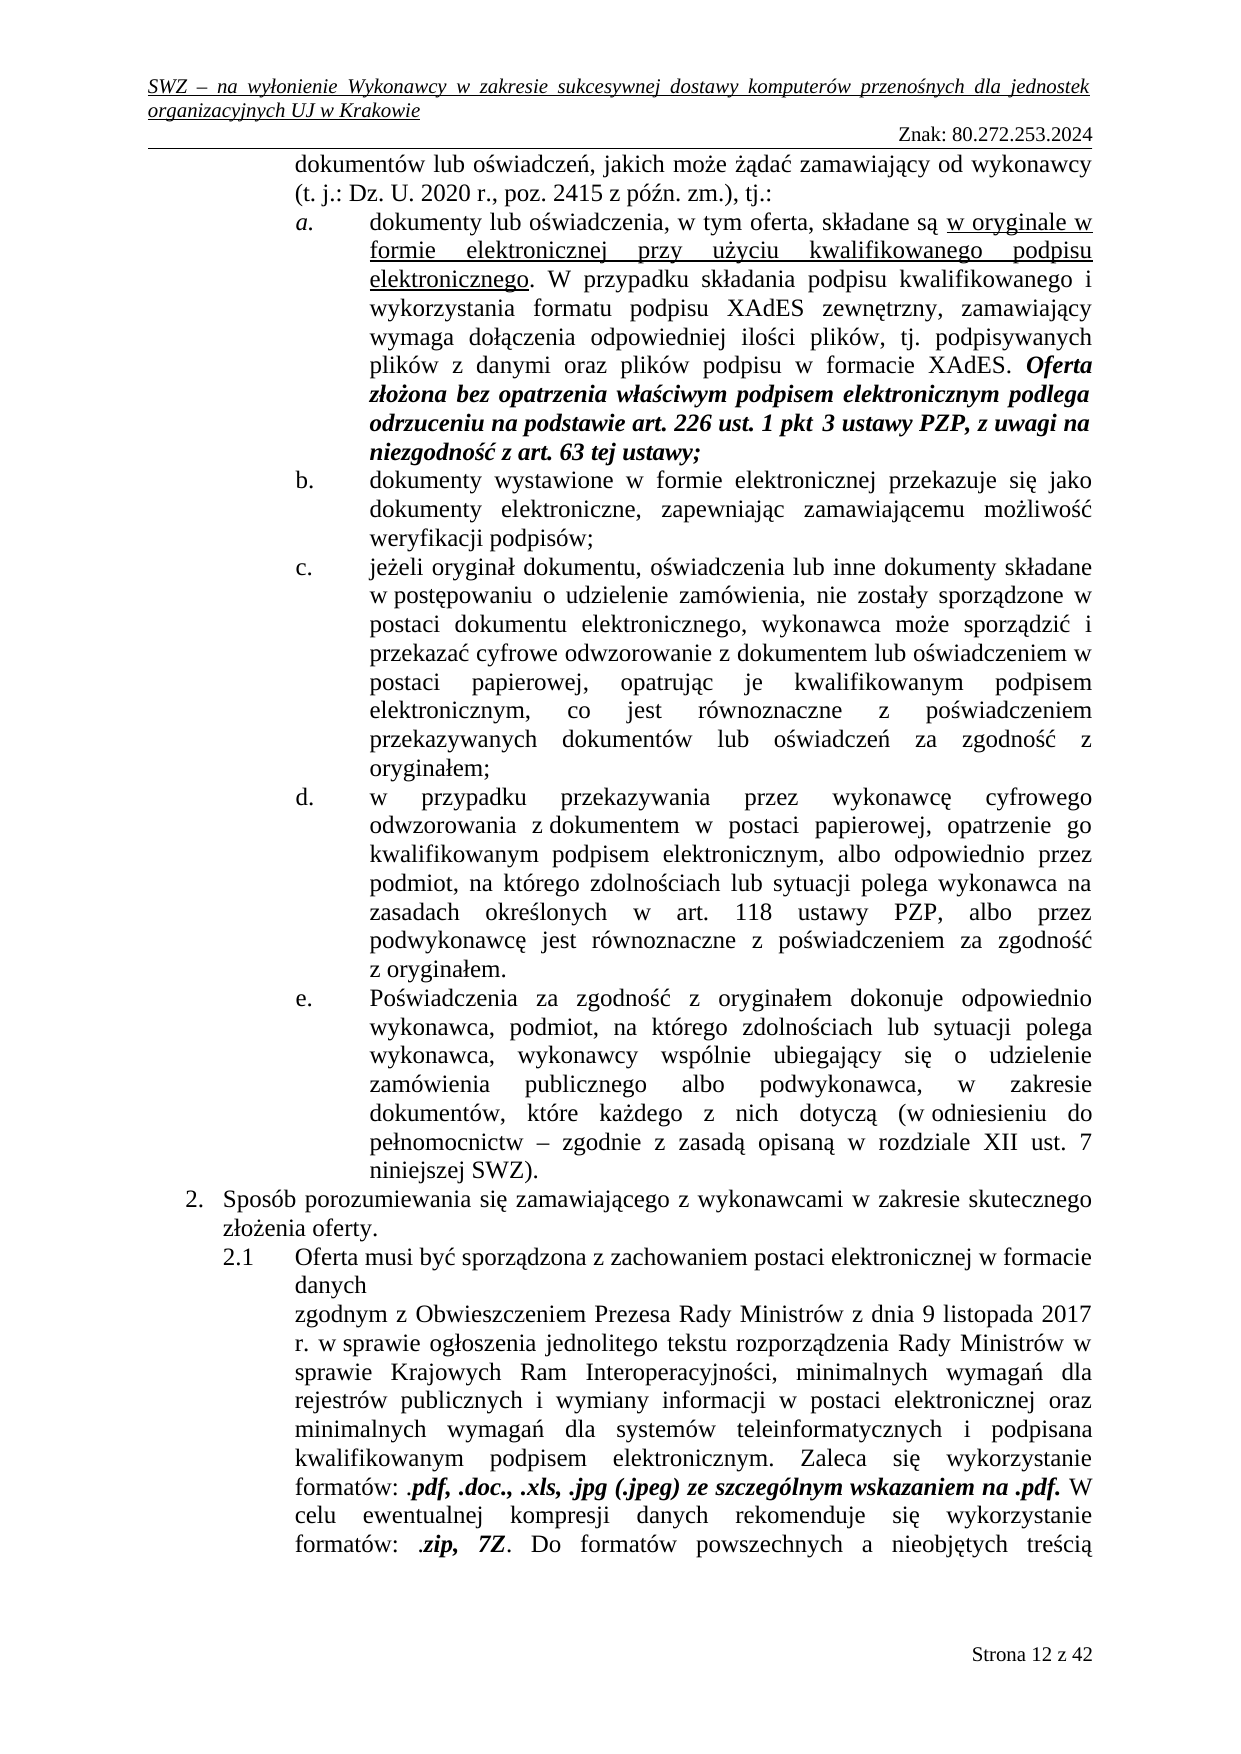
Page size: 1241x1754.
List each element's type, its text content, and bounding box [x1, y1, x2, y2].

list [294, 1299, 1092, 1558]
list w przypadku przekazywania przez wykonawcę cyfrowego odwzorowania z dokumentem w postaci papierowej, opatrzenie go kwalifikowanym podpisem elektronicznym, albo odpowiednio przez podmiot, na którego zdolnościach lub sytuacji polega wykonawca na zasadach określonych w art. 118 ustawy PZP, albo przez podwykonawcę jest równoznaczne z poświadczeniem za zgodność z oryginałem. [295, 782, 1092, 983]
list Poświadczenia za zgodność z oryginałem dokonuje odpowiednio wykonawca, podmiot, na którego zdolnościach lub sytuacji polega wykonawca, wykonawcy wspólnie ubiegający się o udzielenie zamówienia publicznego albo podwykonawca, w zakresie dokumentów, które każdego z nich dotyczą (w odniesieniu do pełnomocnictw – zgodnie z zasadą opisaną w rozdziale XII ust. 7 niniejszej SWZ). [295, 983, 1092, 1184]
list Sposób porozumiewania się zamawiającego z wykonawcami w zakresie skutecznego złożenia oferty. [185, 1184, 1092, 1242]
list jeżeli oryginał dokumentu, oświadczenia lub inne dokumenty składane w postępowaniu o udzielenie zamówienia, nie zostały sporządzone w postaci dokumentu elektronicznego, wykonawca może sporządzić i przekazać cyfrowe odwzorowanie z dokumentem lub oświadczeniem w postaci papierowej, opatrując je kwalifikowanym podpisem elektronicznym, co jest równoznaczne z poświadczeniem przekazywanych dokumentów lub oświadczeń za zgodność z oryginałem; [295, 552, 1092, 782]
list Oferta musi być sporządzona z zachowaniem postaci elektronicznej w formacie danych [223, 1242, 1092, 1299]
list dokumenty lub oświadczenia, w tym oferta, składane są w oryginale w formie elektronicznej przy użyciu kwalifikowanego podpisu elektronicznego. W przypadku składania podpisu kwalifikowanego i wykorzystania formatu podpisu XAdES zewnętrzny, zamawiający wymaga dołączenia odpowiedniej ilości plików, tj. podpisywanych plików z danymi oraz plików podpisu w formacie XAdES. Oferta złożona bez opatrzenia właściwym podpisem elektronicznym podlega odrzuceniu na podstawie art. 226 ust. 1 pkt 3 ustawy PZP, z uwagi na niezgodność z art. 63 tej ustawy; [295, 207, 1092, 465]
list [223, 149, 1092, 207]
list dokumenty wystawione w formie elektronicznej przekazuje się jako dokumenty elektroniczne, zapewniając zamawiającemu możliwość weryfikacji podpisów; [295, 465, 1092, 552]
